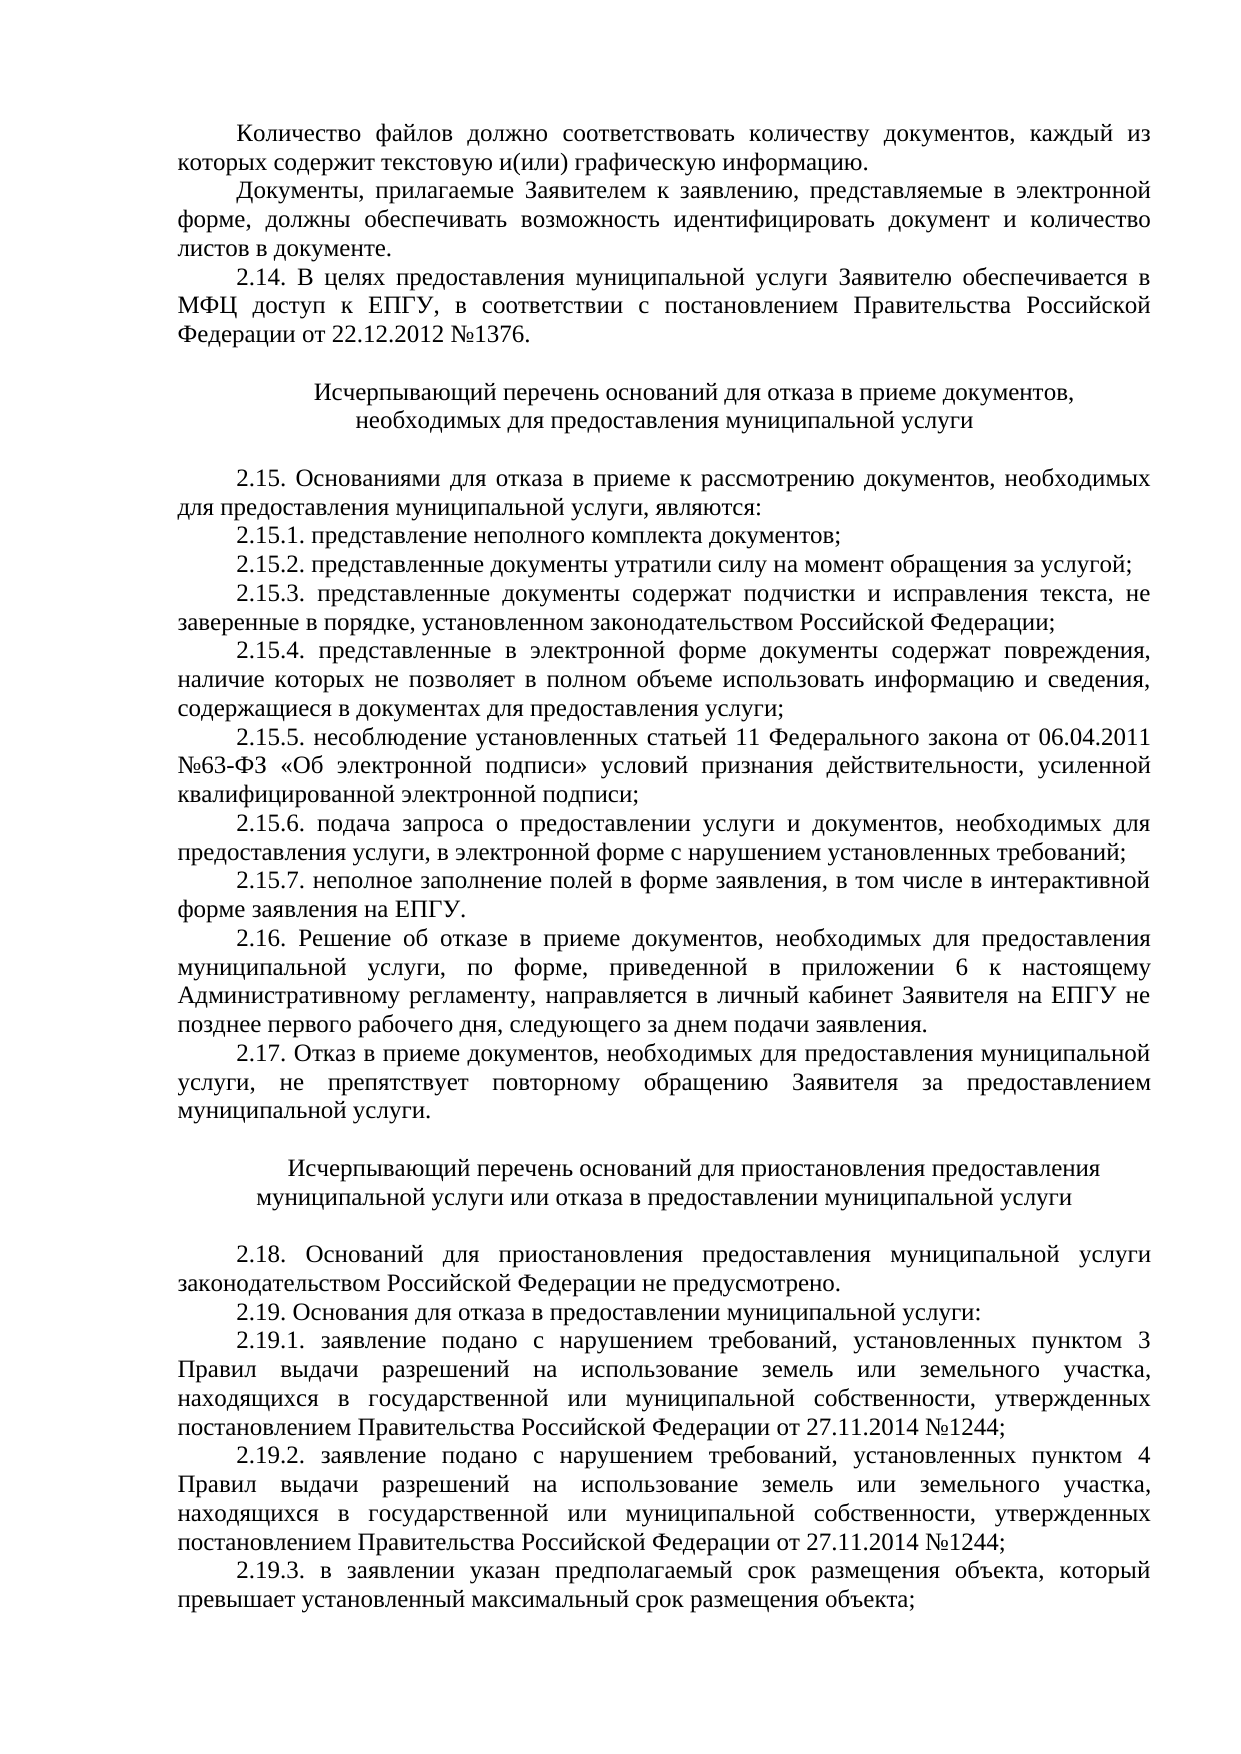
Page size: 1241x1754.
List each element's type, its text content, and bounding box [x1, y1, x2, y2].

text Исчерпывающий перечень оснований для приостановления предоставления муниципальной услуги или отказа в предоставлении муниципальной услуги [177, 1153, 1152, 1211]
text 2.15.7. неполное заполнение полей в форме заявления, в том числе в интерактивной форме заявления на ЕПГУ. [177, 866, 1152, 923]
text 2.19.1. заявление подано с нарушением требований, установленных пунктом 3 Правил выдачи разрешений на использование земель или земельного участка, находящихся в государственной или муниципальной собственности, утвержденных постановлением Правительства Российской Федерации от 27.11.2014 №1244; [177, 1326, 1152, 1441]
text 2.15.5. несоблюдение установленных статьей 11 Федерального закона от 06.04.2011 №63-ФЗ «Об электронной подписи» условий признания действительности, усиленной квалифицированной электронной подписи; [177, 722, 1152, 808]
text 2.19. Основания для отказа в предоставлении муниципальной услуги: [177, 1297, 1152, 1326]
text Документы, прилагаемые Заявителем к заявлению, представляемые в электронной форме, должны обеспечивать возможность идентифицировать документ и количество листов в документе. [177, 176, 1152, 262]
text 2.15.6. подача запроса о предоставлении услуги и документов, необходимых для предоставления услуги, в электронной форме с нарушением установленных требований; [177, 808, 1152, 866]
text 2.15.2. представленные документы утратили силу на момент обращения за услугой; [177, 549, 1152, 578]
text 2.15.1. представление неполного комплекта документов; [177, 521, 1152, 549]
text 2.19.2. заявление подано с нарушением требований, установленных пунктом 4 Правил выдачи разрешений на использование земель или земельного участка, находящихся в государственной или муниципальной собственности, утвержденных постановлением Правительства Российской Федерации от 27.11.2014 №1244; [177, 1441, 1152, 1556]
text 2.15.4. представленные в электронной форме документы содержат повреждения, наличие которых не позволяет в полном объеме использовать информацию и сведения, содержащиеся в документах для предоставления услуги; [177, 636, 1152, 722]
text Исчерпывающий перечень оснований для отказа в приеме документов, необходимых для предоставления муниципальной услуги [177, 377, 1152, 434]
text 2.16. Решение об отказе в приеме документов, необходимых для предоставления муниципальной услуги, по форме, приведенной в приложении 6 к настоящему Административному регламенту, направляется в личный кабинет Заявителя на ЕПГУ не позднее первого рабочего дня, следующего за днем подачи заявления. [177, 923, 1152, 1038]
text 2.19.3. в заявлении указан предполагаемый срок размещения объекта, который превышает установленный максимальный срок размещения объекта; [177, 1556, 1152, 1613]
text 2.14. В целях предоставления муниципальной услуги Заявителю обеспечивается в МФЦ доступ к ЕПГУ, в соответствии с постановлением Правительства Российской Федерации от 22.12.2012 №1376. [177, 262, 1152, 348]
text 2.17. Отказ в приеме документов, необходимых для предоставления муниципальной услуги, не препятствует повторному обращению Заявителя за предоставлением муниципальной услуги. [177, 1038, 1152, 1124]
text 2.18. Оснований для приостановления предоставления муниципальной услуги законодательством Российской Федерации не предусмотрено. [177, 1239, 1152, 1297]
text 2.15. Основаниями для отказа в приеме к рассмотрению документов, необходимых для предоставления муниципальной услуги, являются: [177, 463, 1152, 521]
text Количество файлов должно соответствовать количеству документов, каждый из которых содержит текстовую и(или) графическую информацию. [177, 118, 1152, 176]
text 2.15.3. представленные документы содержат подчистки и исправления текста, не заверенные в порядке, установленном законодательством Российской Федерации; [177, 578, 1152, 636]
